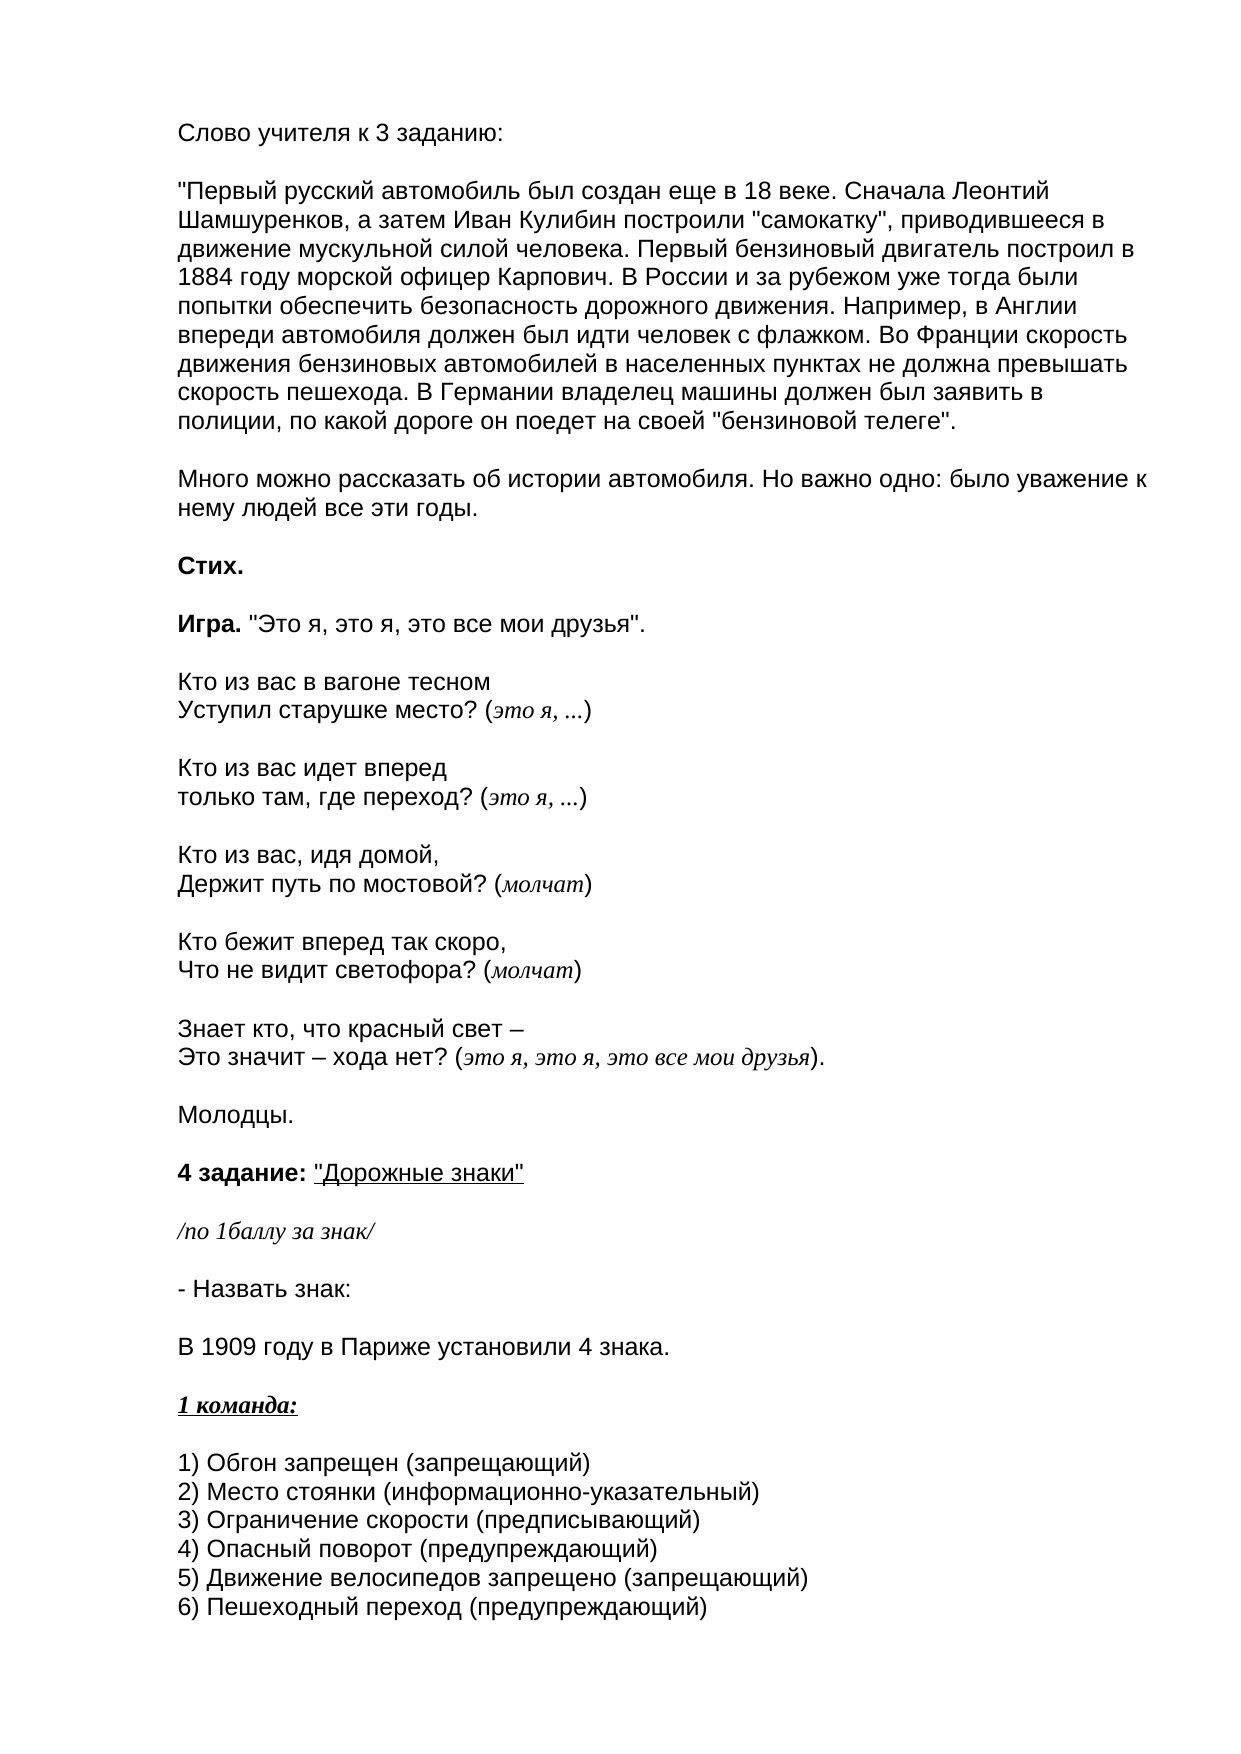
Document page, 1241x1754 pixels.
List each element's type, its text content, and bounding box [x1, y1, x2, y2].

text Знает кто, что красный свет – Это значит – хода нет? (это я, это я, это все мои друзья). [177, 1013, 1152, 1071]
text Стих. [177, 551, 1152, 579]
text Кто из вас в вагоне тесном Уступил старушке место? (это я, ...) [177, 666, 1152, 724]
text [177, 1448, 1152, 1620]
text 1 команда: [177, 1390, 1152, 1419]
text /по 1баллу за знак/ [177, 1216, 1152, 1245]
text Много можно рассказать об истории автомобиля. Но важно одно: было уважение к нему людей все эти годы. [177, 464, 1152, 521]
text Кто из вас, идя домой, Держит путь по мостовой? (молчат) [177, 840, 1152, 898]
text - Назвать знак: [177, 1274, 1152, 1303]
text "Первый русский автомобиль был создан еще в 18 веке. Сначала Леонтий Шамшуренков, а затем Иван Кулибин построили "самокатку", приводившееся в движение мускульной силой человека. Первый бензиновый двигатель построил в 1884 году морской офицер Карпович. В России и за рубежом уже тогда были попытки обеспечить безопасность дорожного движения. Например, в Англии впереди автомобиля должен был идти человек с флажком. Во Франции скорость движения бензиновых автомобилей в населенных пунктах не должна превышать скорость пешехода. В Германии владелец машины должен был заявить в полиции, по какой дороге он поедет на своей "бензиновой телеге". [177, 176, 1152, 435]
text Кто бежит вперед так скоро, Что не видит светофора? (молчат) [177, 927, 1152, 984]
text 4 задание: "Дорожные знаки" [177, 1158, 1152, 1187]
text Молодцы. [177, 1100, 1152, 1129]
text Слово учителя к 3 заданию: [177, 118, 1152, 147]
text Кто из вас идет вперед только там, где переход? (это я, ...) [177, 753, 1152, 811]
text Игра. "Это я, это я, это все мои друзья". [177, 608, 1152, 637]
text В 1909 году в Париже установили 4 знака. [177, 1332, 1152, 1361]
